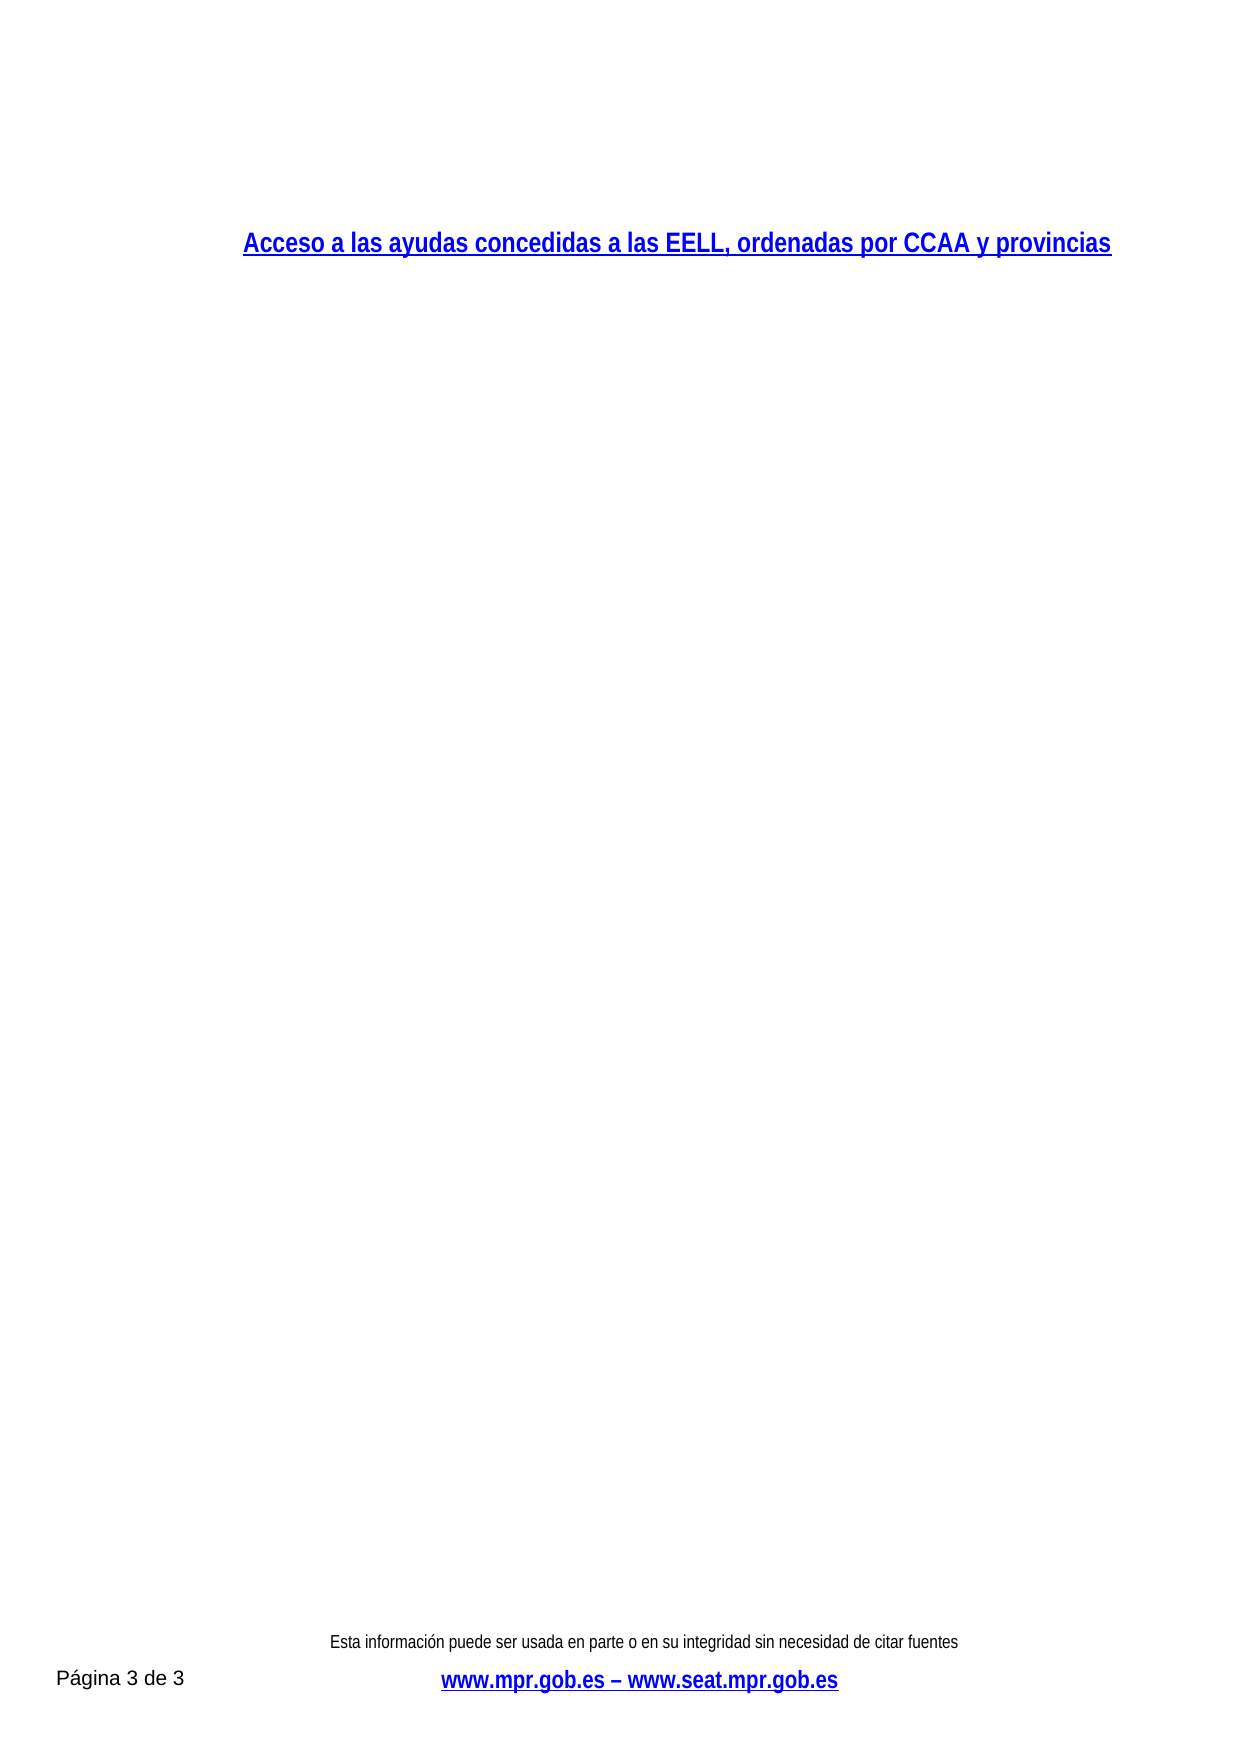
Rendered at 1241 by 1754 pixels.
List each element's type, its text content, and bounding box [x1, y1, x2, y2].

text Acceso a las ayudas concedidas a las EELL, ordenadas por CCAA y provincias [243, 226, 1137, 258]
